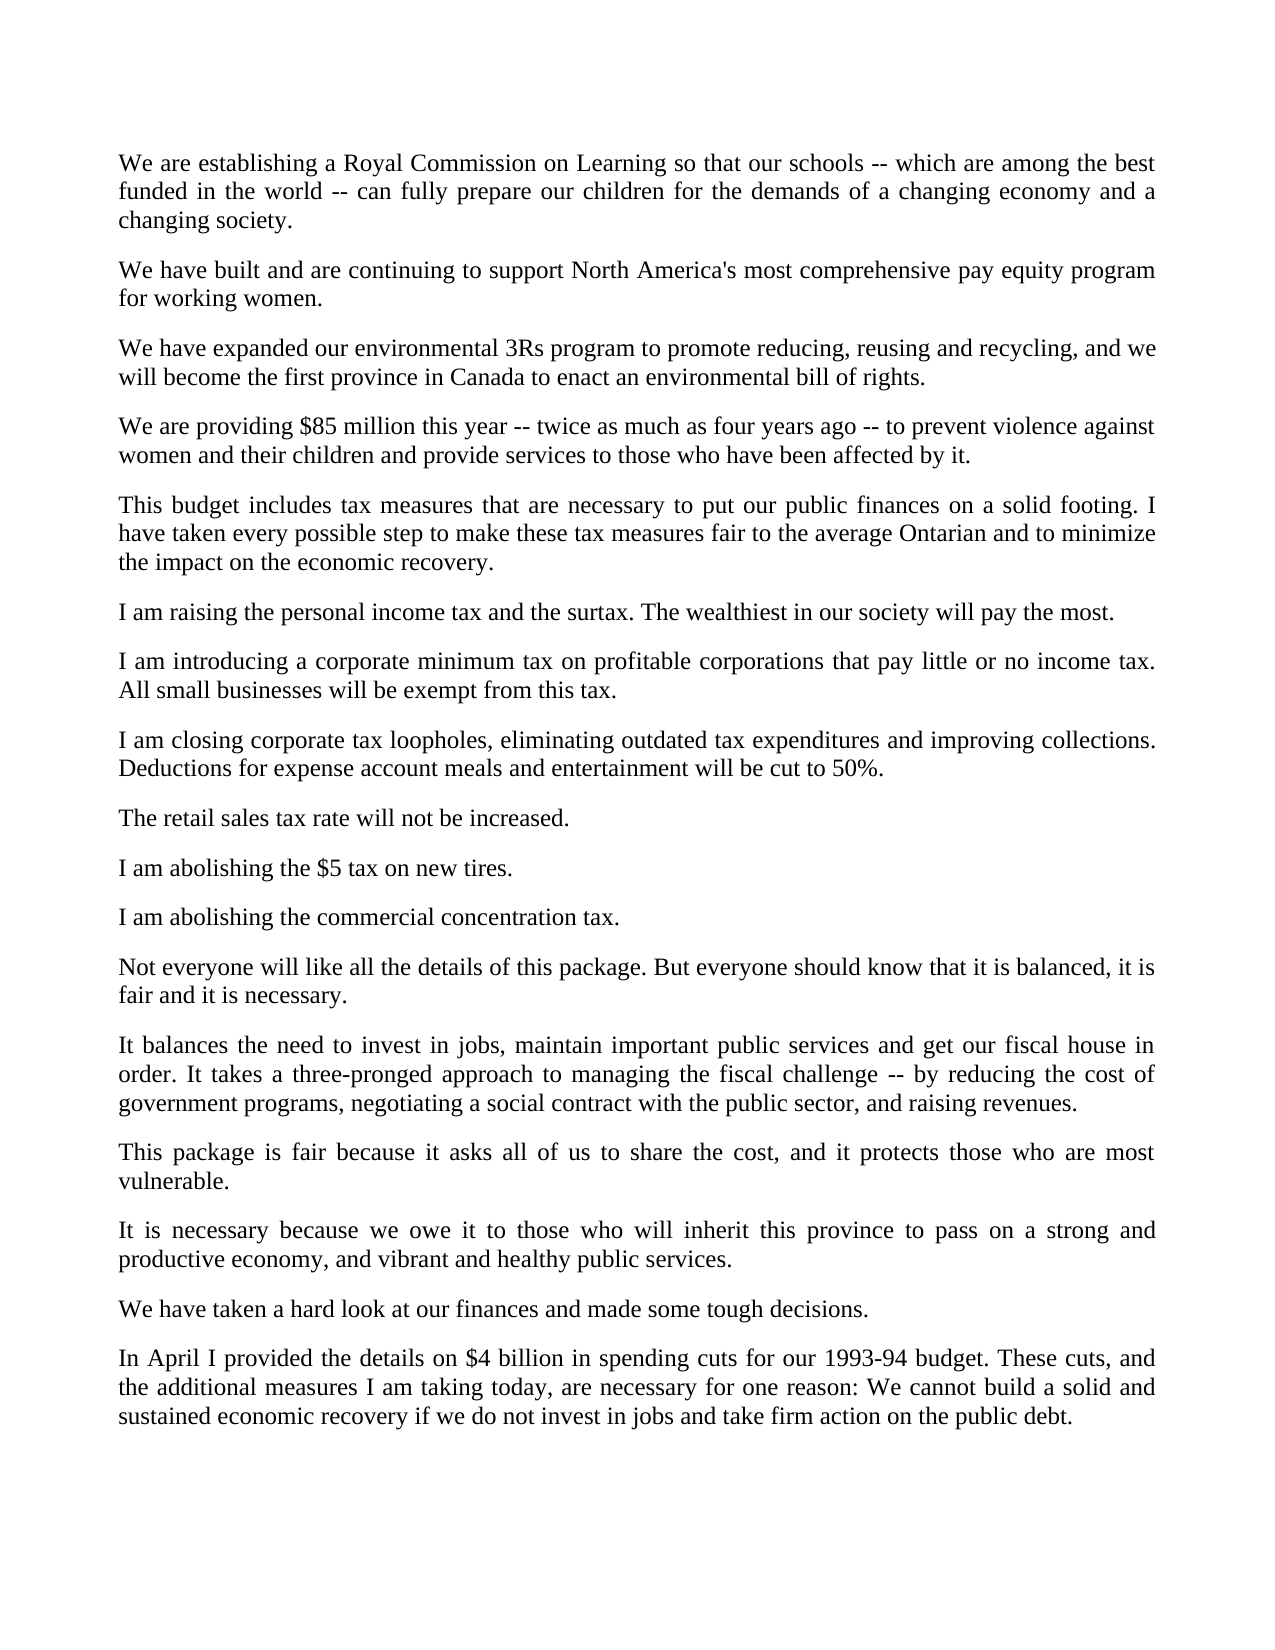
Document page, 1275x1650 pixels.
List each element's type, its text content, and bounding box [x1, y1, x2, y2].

text This package is fair because it asks all of us to share the cost, and it protects those who are most vulnerable. [118, 1137, 1157, 1195]
text We have expanded our environmental 3Rs program to promote reducing, reusing and recycling, and we will become the first province in Canada to enact an environmental bill of rights. [118, 333, 1157, 391]
text The retail sales tax rate will not be increased. [118, 803, 1157, 832]
text Not everyone will like all the details of this package. But everyone should know that it is balanced, it is fair and it is necessary. [118, 952, 1157, 1009]
text We have taken a hard look at our finances and made some tough decisions. [118, 1294, 1157, 1323]
text I am abolishing the $5 tax on new tires. [118, 853, 1157, 881]
text We are establishing a Royal Commission on Learning so that our schools -- which are among the best funded in the world -- can fully prepare our children for the demands of a changing economy and a changing society. [118, 148, 1157, 234]
text It balances the need to invest in jobs, maintain important public services and get our fiscal house in order. It takes a three-pronged approach to managing the fiscal challenge -- by reducing the cost of government programs, negotiating a social contract with the public sector, and raising revenues. [118, 1030, 1157, 1116]
text I am raising the personal income tax and the surtax. The wealthiest in our society will pay the most. [118, 597, 1157, 626]
text I am introducing a corporate minimum tax on profitable corporations that pay little or no income tax. All small businesses will be exempt from this tax. [118, 646, 1157, 704]
text We are providing $85 million this year -- twice as much as four years ago -- to prevent violence against women and their children and provide services to those who have been affected by it. [118, 411, 1157, 469]
text This budget includes tax measures that are necessary to put our public finances on a solid footing. I have taken every possible step to make these tax measures fair to the average Ontarian and to minimize the impact on the economic recovery. [118, 490, 1157, 576]
text I am abolishing the commercial concentration tax. [118, 902, 1157, 931]
text It is necessary because we owe it to those who will inherit this province to pass on a strong and productive economy, and vibrant and healthy public services. [118, 1216, 1157, 1273]
text In April I provided the details on $4 billion in spending cuts for our 1993-94 budget. These cuts, and the additional measures I am taking today, are necessary for one reason: We cannot build a solid and sustained economic recovery if we do not invest in jobs and take firm action on the public debt. [118, 1343, 1157, 1430]
text We have built and are continuing to support North America's most comprehensive pay equity program for working women. [118, 255, 1157, 312]
text I am closing corporate tax loopholes, eliminating outdated tax expenditures and improving collections. Deductions for expense account meals and entertainment will be cut to 50%. [118, 725, 1157, 782]
